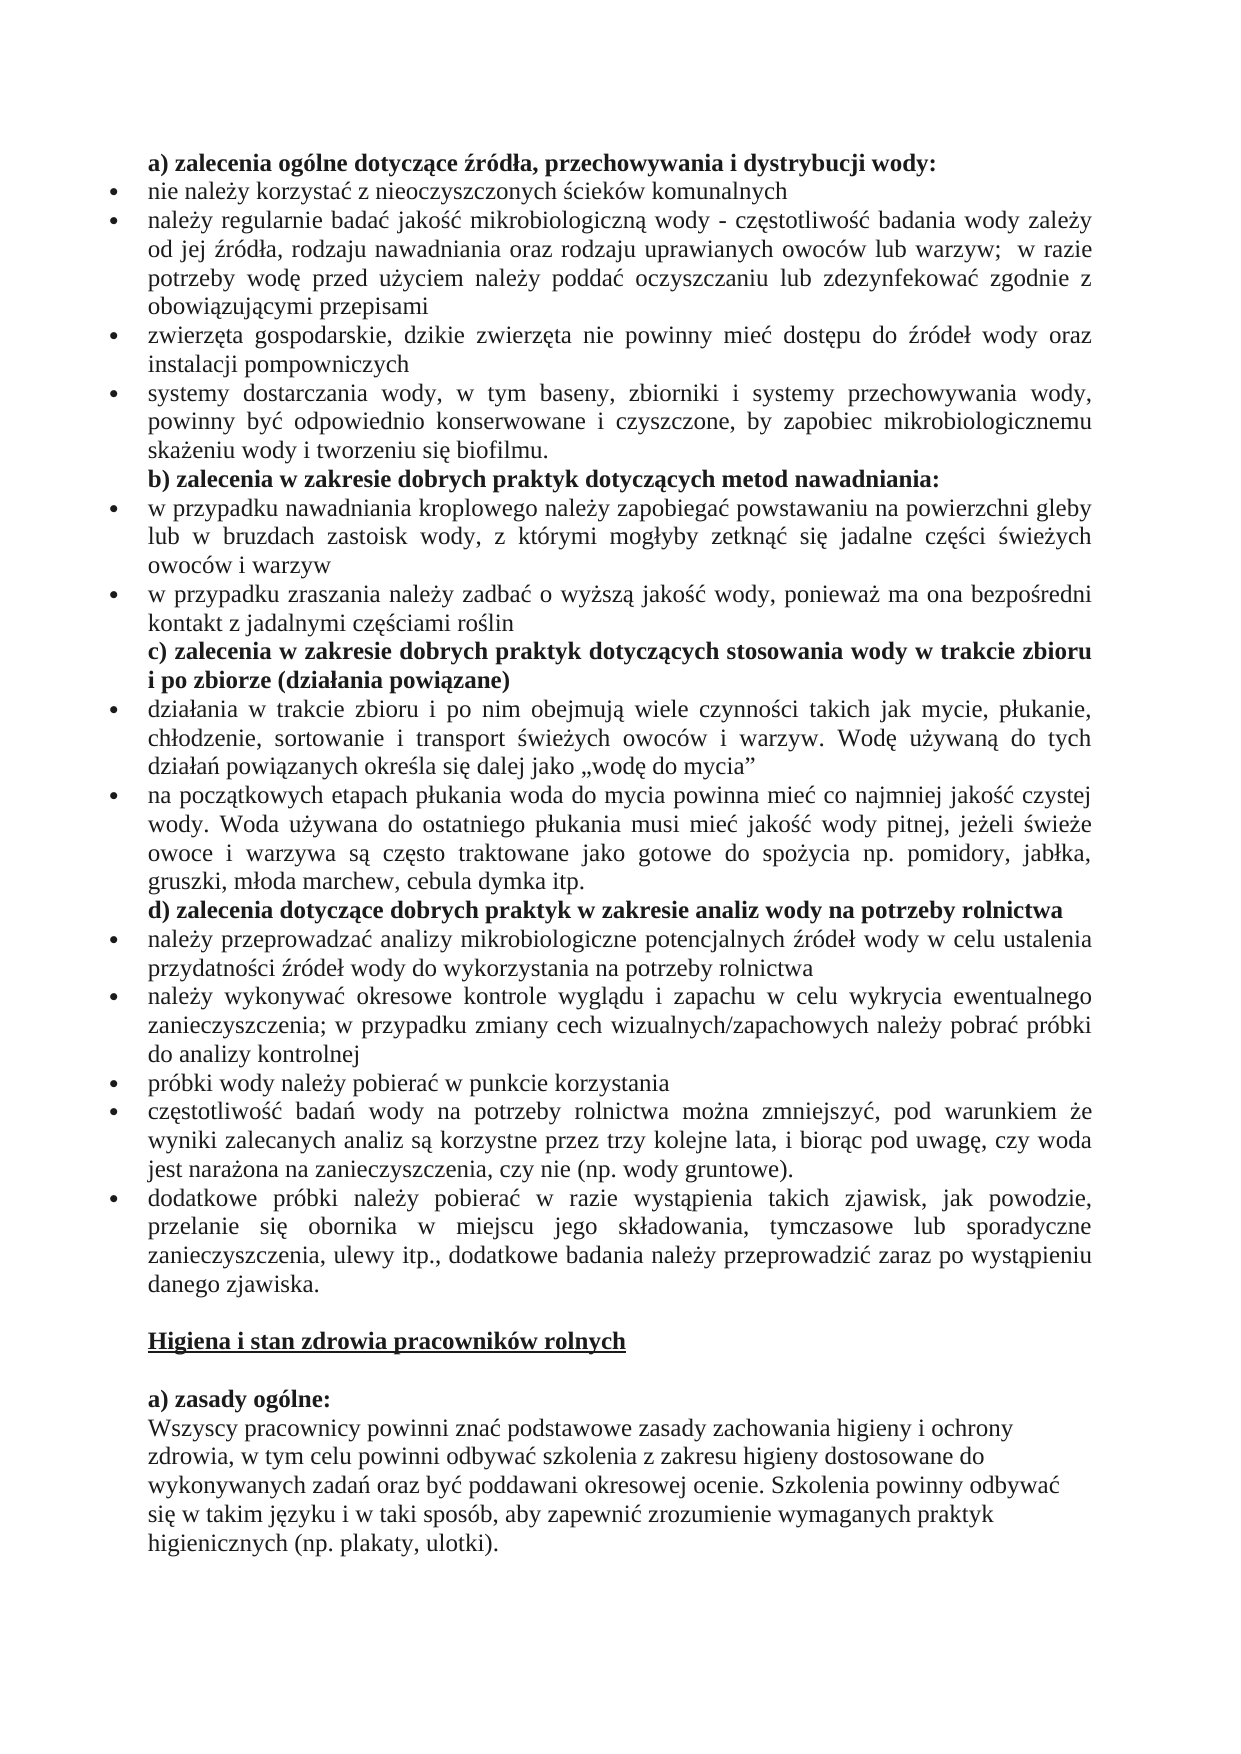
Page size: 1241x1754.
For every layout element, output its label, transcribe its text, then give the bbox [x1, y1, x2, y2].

text c) zalecenia w zakresie dobrych praktyk dotyczących stosowania wody w trakcie zbioru i po zbiorze (działania powiązane) [148, 636, 1093, 694]
list systemy dostarczania wody, w tym baseny, zbiorniki i systemy przechowywania wody, powinny być odpowiednio konserwowane i czyszczone, by zapobiec mikrobiologicznemu skażeniu wody i tworzeniu się biofilmu. [110, 378, 1093, 464]
list należy przeprowadzać analizy mikrobiologiczne potencjalnych źródeł wody w celu ustalenia przydatności źródeł wody do wykorzystania na potrzeby rolnictwa [110, 924, 1093, 981]
list działania w trakcie zbioru i po nim obejmują wiele czynności takich jak mycie, płukanie, chłodzenie, sortowanie i transport świeżych owoców i warzyw. Wodę używaną do tych działań powiązanych określa się dalej jako „wodę do mycia” [110, 694, 1093, 780]
text Higiena i stan zdrowia pracowników rolnych [148, 1326, 1093, 1355]
text a) zalecenia ogólne dotyczące źródła, przechowywania i dystrybucji wody: [148, 148, 1093, 176]
list w przypadku zraszania należy zadbać o wyższą jakość wody, ponieważ ma ona bezpośredni kontakt z jadalnymi częściami roślin [110, 579, 1093, 636]
list w przypadku nawadniania kroplowego należy zapobiegać powstawaniu na powierzchni gleby lub w bruzdach zastoisk wody, z którymi mogłyby zetknąć się jadalne części świeżych owoców i warzyw [110, 493, 1093, 579]
list dodatkowe próbki należy pobierać w razie wystąpienia takich zjawisk, jak powodzie, przelanie się obornika w miejscu jego składowania, tymczasowe lub sporadyczne zanieczyszczenia, ulewy itp., dodatkowe badania należy przeprowadzić zaraz po wystąpieniu danego zjawiska. [110, 1183, 1093, 1298]
list próbki wody należy pobierać w punkcie korzystania [110, 1068, 1093, 1096]
text b) zalecenia w zakresie dobrych praktyk dotyczących metod nawadniania: [148, 464, 1093, 493]
text a) zasady ogólne: Wszyscy pracownicy powinni znać podstawowe zasady zachowania higieny i ochrony zdrowia, w tym celu powinni odbywać szkolenia z zakresu higieny dostosowane do wykonywanych zadań oraz być poddawani okresowej ocenie. Szkolenia powinny odbywać się w takim języku i w taki sposób, aby zapewnić zrozumienie wymaganych praktyk higienicznych (np. plakaty, ulotki). [148, 1384, 1093, 1556]
list należy regularnie badać jakość mikrobiologiczną wody - częstotliwość badania wody zależy od jej źródła, rodzaju nawadniania oraz rodzaju uprawianych owoców lub warzyw; w razie potrzeby wodę przed użyciem należy poddać oczyszczaniu lub zdezynfekować zgodnie z obowiązującymi przepisami [110, 205, 1093, 320]
list na początkowych etapach płukania woda do mycia powinna mieć co najmniej jakość czystej wody. Woda używana do ostatniego płukania musi mieć jakość wody pitnej, jeżeli świeże owoce i warzywa są często traktowane jako gotowe do spożycia np. pomidory, jabłka, gruszki, młoda marchew, cebula dymka itp. [110, 780, 1093, 895]
list nie należy korzystać z nieoczyszczonych ścieków komunalnych [110, 176, 1093, 205]
list częstotliwość badań wody na potrzeby rolnictwa można zmniejszyć, pod warunkiem że wyniki zalecanych analiz są korzystne przez trzy kolejne lata, i biorąc pod uwagę, czy woda jest narażona na zanieczyszczenia, czy nie (np. wody gruntowe). [110, 1096, 1093, 1183]
list należy wykonywać okresowe kontrole wyglądu i zapachu w celu wykrycia ewentualnego zanieczyszczenia; w przypadku zmiany cech wizualnych/zapachowych należy pobrać próbki do analizy kontrolnej [110, 981, 1093, 1068]
list zwierzęta gospodarskie, dzikie zwierzęta nie powinny mieć dostępu do źródeł wody oraz instalacji pompowniczych [110, 320, 1093, 378]
text d) zalecenia dotyczące dobrych praktyk w zakresie analiz wody na potrzeby rolnictwa [148, 895, 1093, 924]
